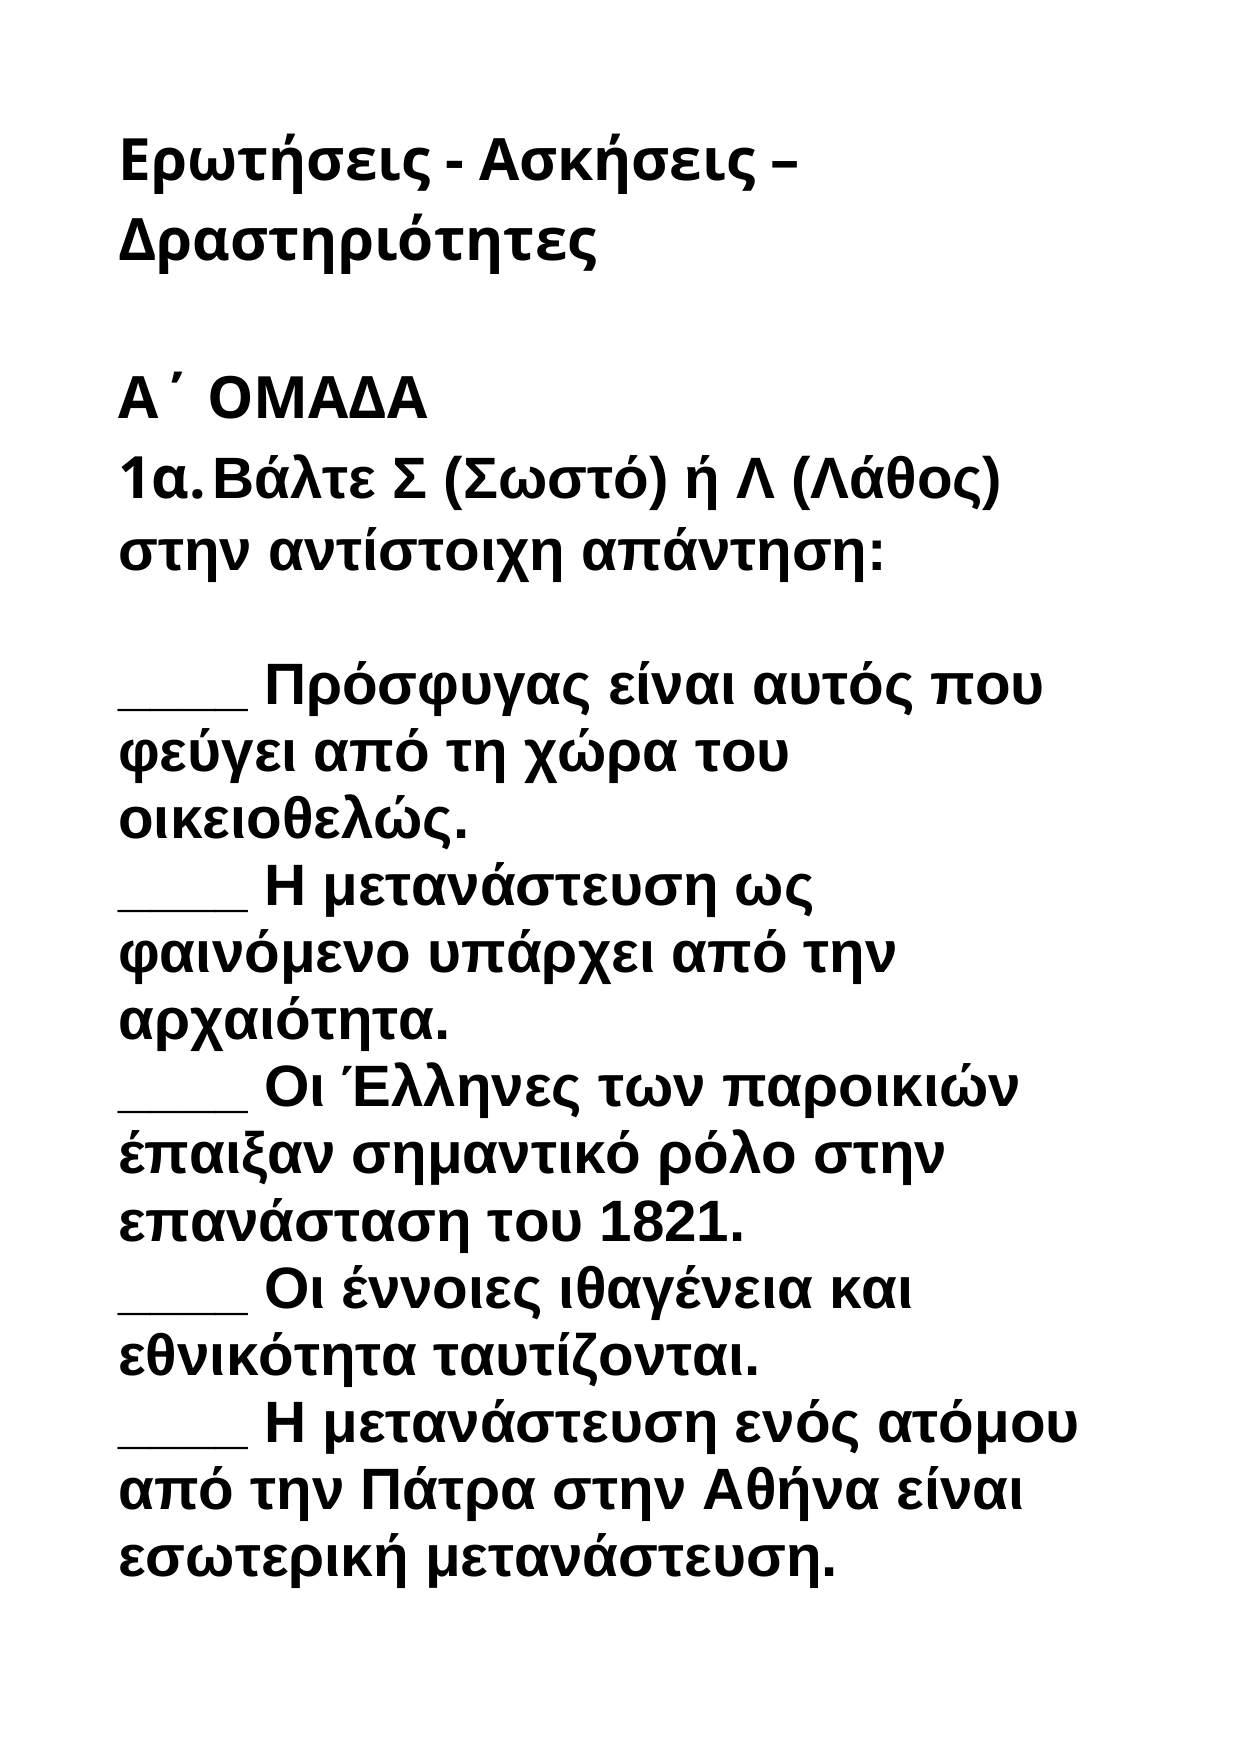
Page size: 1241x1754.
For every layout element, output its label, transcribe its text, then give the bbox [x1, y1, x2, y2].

text Α΄ ΟΜΑΔΑ [118, 357, 1122, 436]
text ____ Πρόσφυγας είναι αυτός που φεύγει από τη χώρα του οικειοθελώς. [118, 650, 1122, 851]
text ____ Η μετανάστευση ενός ατόμου από την Πάτρα στην Αθήνα είναι εσωτερική μετανάστευση. [118, 1388, 1122, 1589]
text ____ Οι έννοιες ιθαγένεια και εθνικότητα ταυτίζονται. [118, 1253, 1122, 1388]
text 1α. Βάλτε Σ (Σωστό) ή Λ (Λάθος) στην αντίστοιχη απάντηση: [118, 436, 1122, 583]
text ____ Οι Έλληνες των παροικιών έπαιξαν σημαντικό ρόλο στην επανάσταση του 1821. [118, 1052, 1122, 1253]
text Ερωτήσεις - Ασκήσεις – Δραστηριότητες [118, 118, 1122, 277]
text ____ Η μετανάστευση ως φαινόμενο υπάρχει από την αρχαιότητα. [118, 851, 1122, 1052]
